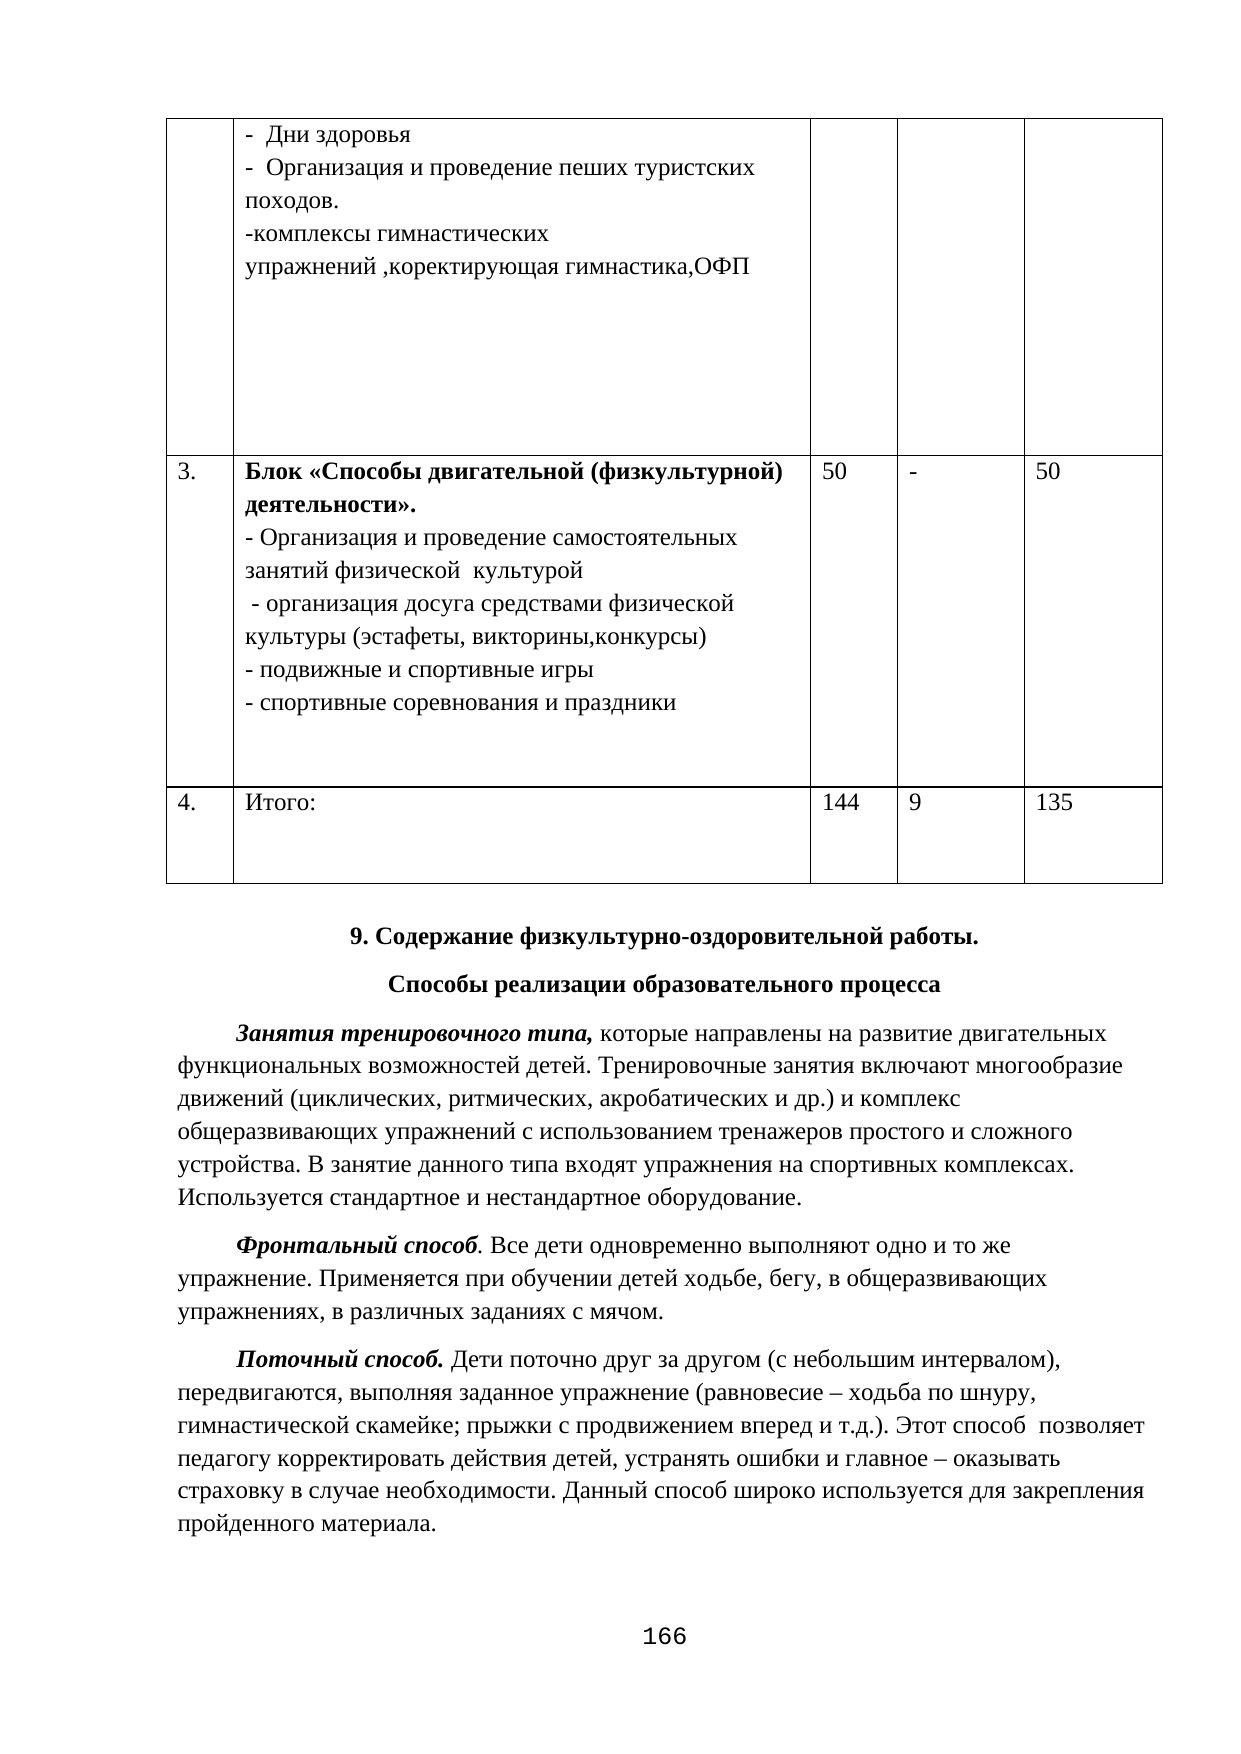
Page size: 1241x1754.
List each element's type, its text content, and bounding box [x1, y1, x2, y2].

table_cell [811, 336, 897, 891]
text 9. Содержание физкультурно-оздоровительной работы. [177, 1353, 1152, 1386]
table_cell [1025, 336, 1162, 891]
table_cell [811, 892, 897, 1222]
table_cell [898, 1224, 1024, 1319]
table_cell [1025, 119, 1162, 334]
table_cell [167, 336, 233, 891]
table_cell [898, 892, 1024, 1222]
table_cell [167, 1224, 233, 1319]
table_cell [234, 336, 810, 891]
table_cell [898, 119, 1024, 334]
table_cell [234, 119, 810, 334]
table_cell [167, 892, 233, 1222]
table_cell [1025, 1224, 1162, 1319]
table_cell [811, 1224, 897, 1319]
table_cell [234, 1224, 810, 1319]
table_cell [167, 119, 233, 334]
text Способы реализации образовательного процесса [177, 1401, 1152, 1434]
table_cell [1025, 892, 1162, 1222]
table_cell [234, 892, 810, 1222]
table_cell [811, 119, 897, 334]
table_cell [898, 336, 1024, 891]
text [177, 1449, 1152, 1581]
